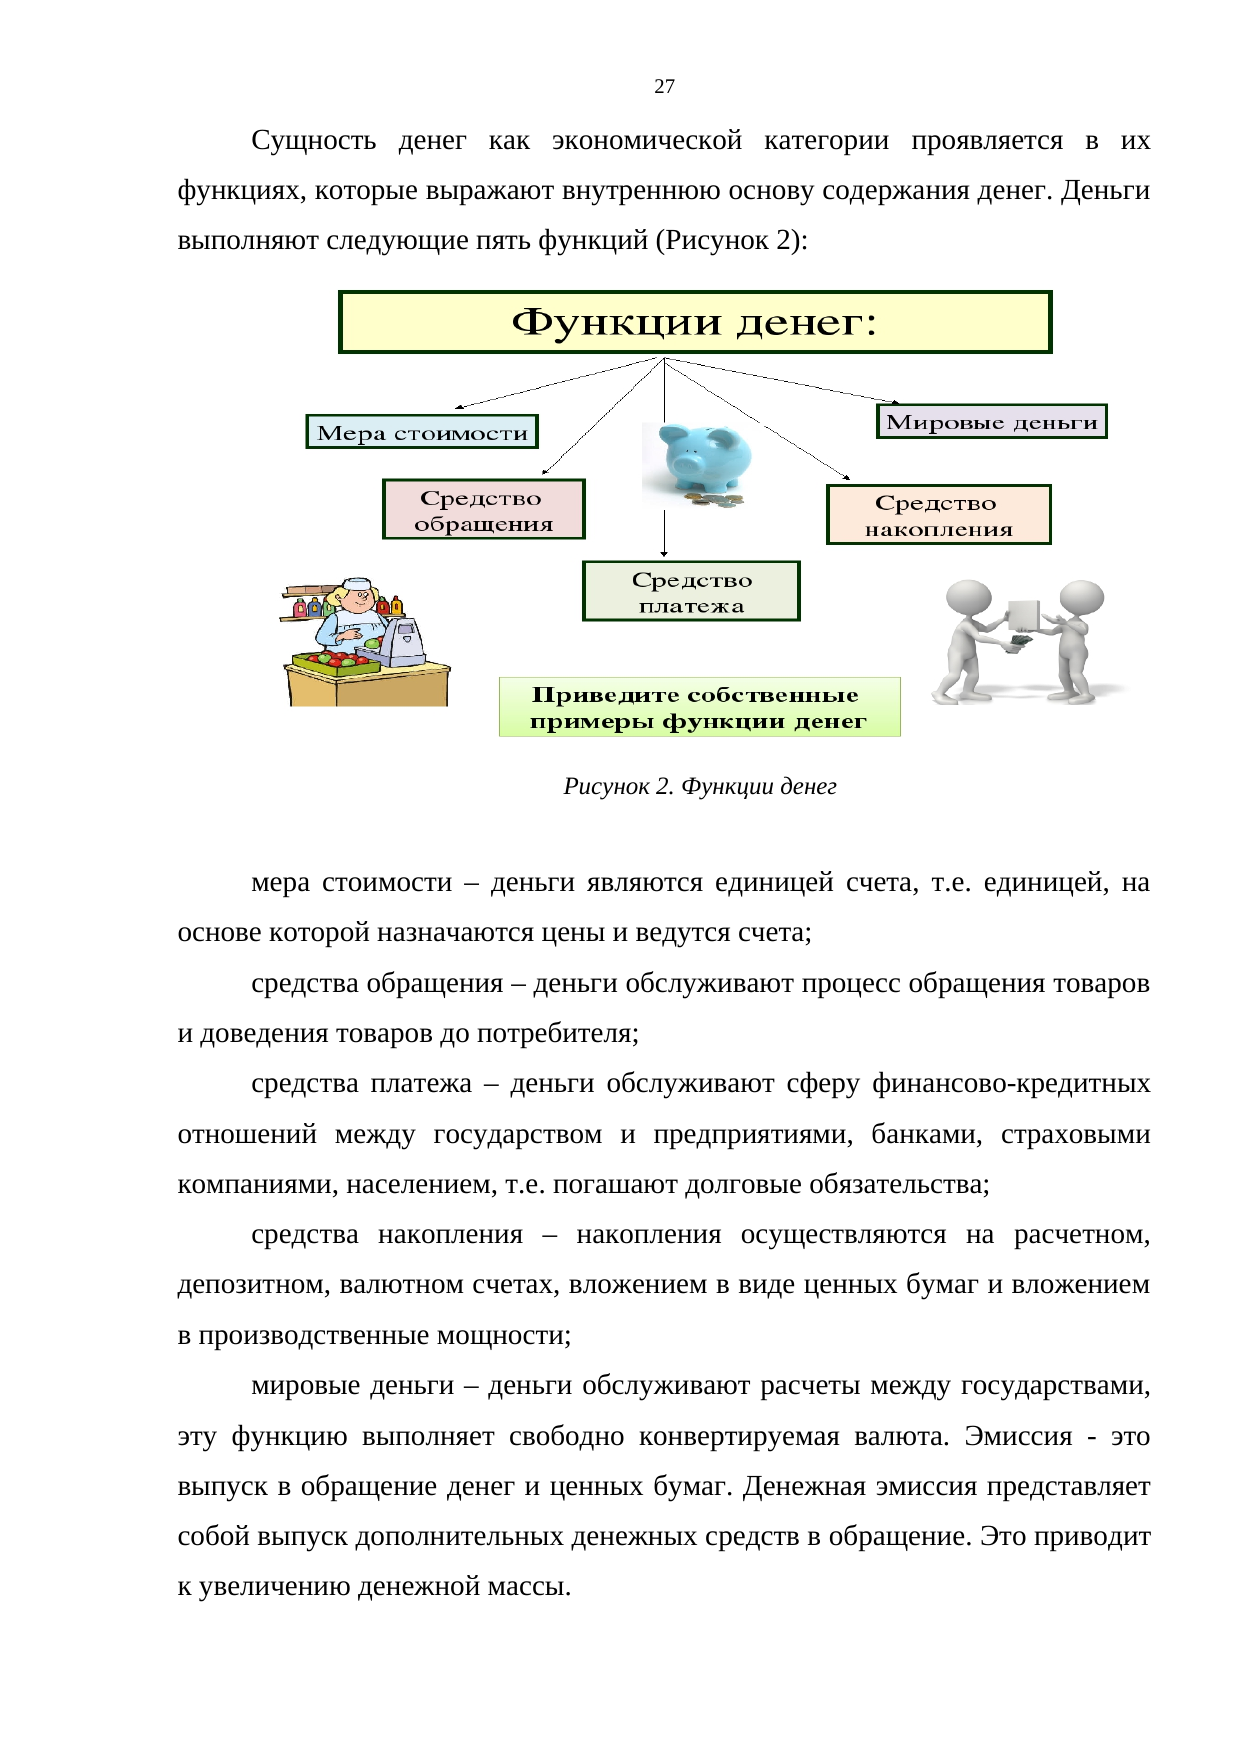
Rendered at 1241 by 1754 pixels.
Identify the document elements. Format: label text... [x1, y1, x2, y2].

text Сущность денег как экономической категории проявляется в их функциях, которые выражают внутреннюю основу содержания денег. Деньги выполняют следующие пять функций (Рисунок 2): [177, 122, 1152, 256]
text средства накопления – накопления осуществляются на расчетном, депозитном, валютном счетах, вложением в виде ценных бумаг и вложением в производственные мощности; [177, 1216, 1152, 1351]
text Рисунок 2. Функции денег [177, 771, 1152, 799]
text мера стоимости – деньги являются единицей счета, т.е. единицей, на основе которой назначаются цены и ведутся счета; [177, 864, 1152, 948]
picture [251, 272, 1161, 759]
text средства платежа – деньги обслуживают сферу финансово-кредитных отношений между государством и предприятиями, банками, страховыми компаниями, населением, т.е. погашают долговые обязательства; [177, 1065, 1152, 1199]
text средства обращения – деньги обслуживают процесс обращения товаров и доведения товаров до потребителя; [177, 965, 1152, 1049]
text мировые деньги – деньги обслуживают расчеты между государствами, эту функцию выполняет свободно конвертируемая валюта. Эмиссия - это выпуск в обращение денег и ценных бумаг. Денежная эмиссия представляет собой выпуск дополнительных денежных средств в обращение. Это приводит к увеличению денежной массы. [177, 1367, 1152, 1602]
